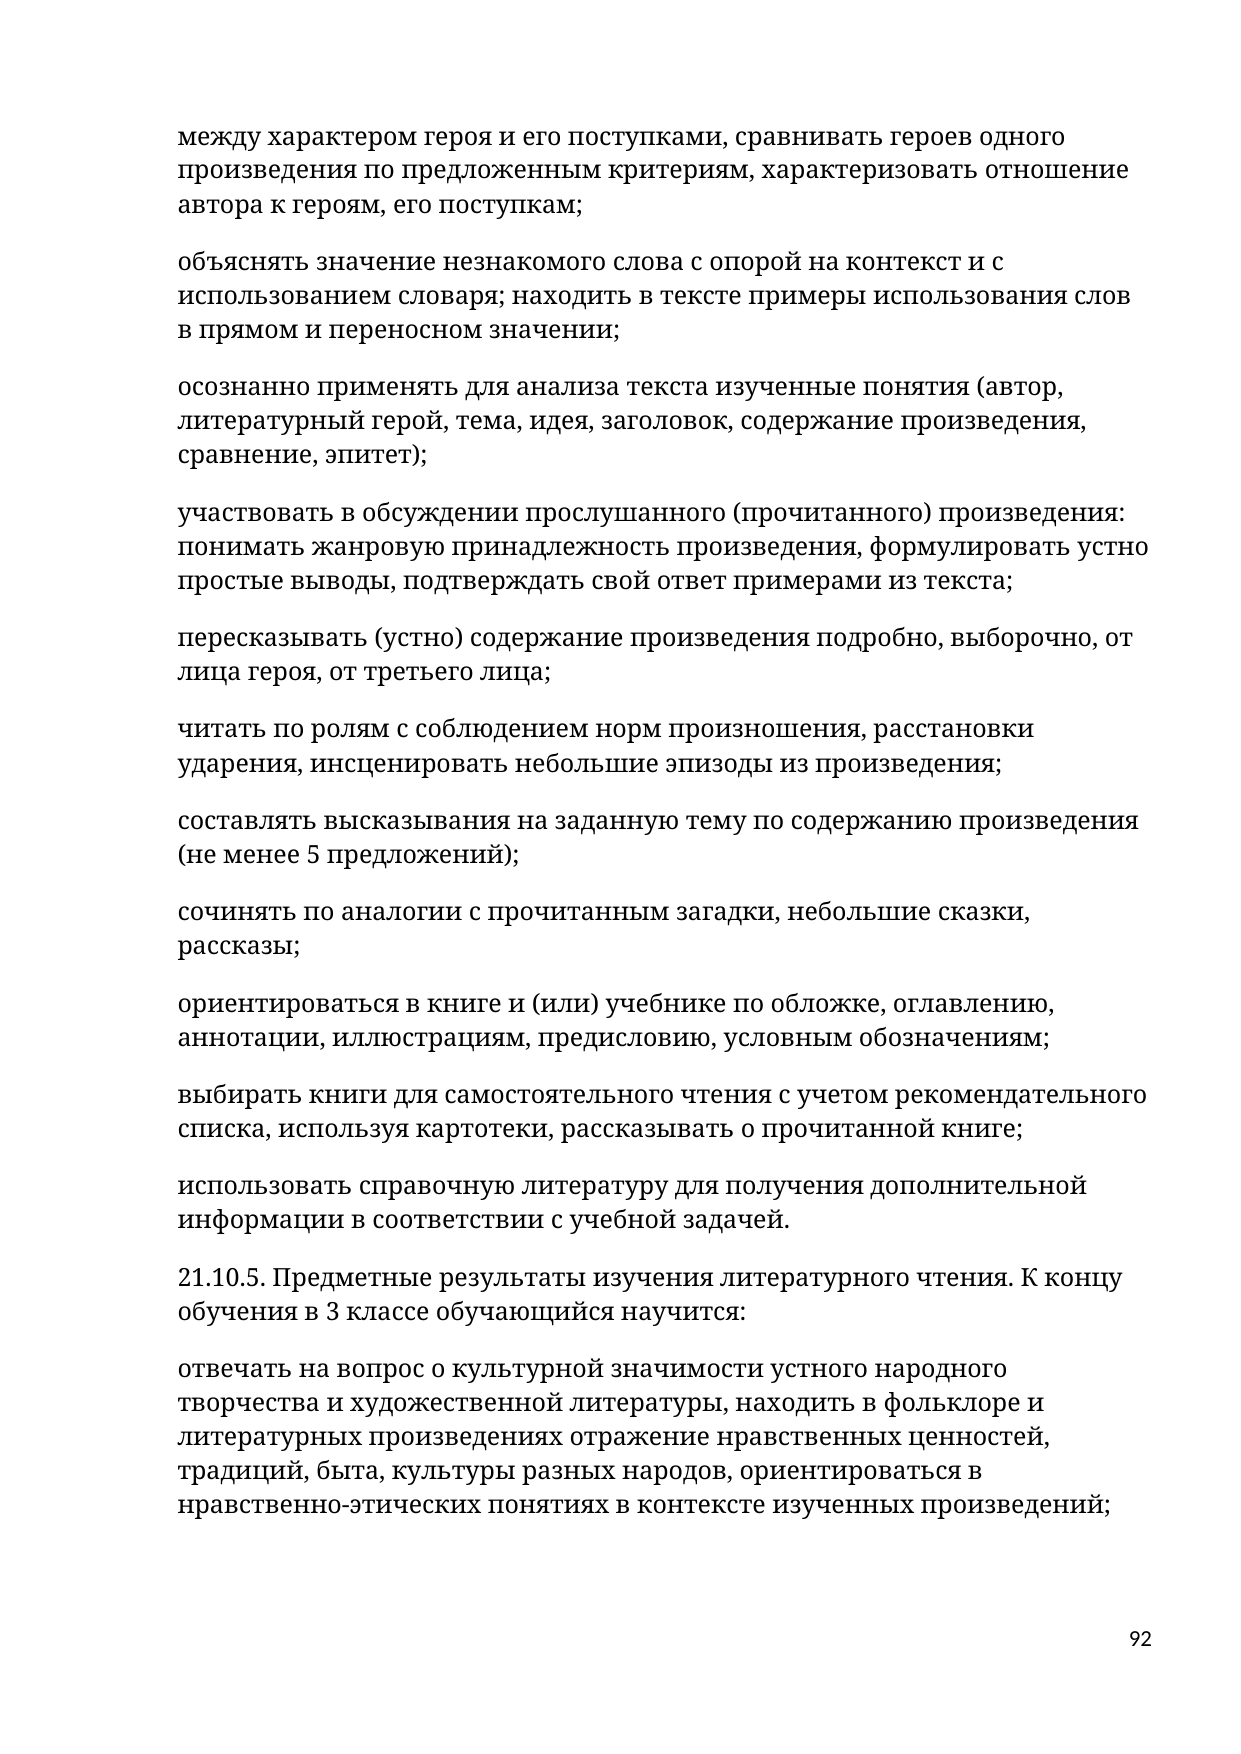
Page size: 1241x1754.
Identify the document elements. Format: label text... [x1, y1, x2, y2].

text составлять высказывания на заданную тему по содержанию произведения (не менее 5 предложений); [177, 802, 1152, 871]
text сочинять по аналогии с прочитанным загадки, небольшие сказки, рассказы; [177, 894, 1152, 962]
text читать по ролям с соблюдением норм произношения, расстановки ударения, инсценировать небольшие эпизоды из произведения; [177, 711, 1152, 779]
text объяснять значение незнакомого слова с опорой на контекст и с использованием словаря; находить в тексте примеры использования слов в прямом и переносном значении; [177, 243, 1152, 346]
text пересказывать (устно) содержание произведения подробно, выборочно, от лица героя, от третьего лица; [177, 620, 1152, 688]
text 21.10.5. Предметные результаты изучения литературного чтения. К концу обучения в 3 классе обучающийся научится: [177, 1259, 1152, 1327]
text выбирать книги для самостоятельного чтения с учетом рекомендательного списка, используя картотеки, рассказывать о прочитанной книге; [177, 1077, 1152, 1145]
text отвечать на вопрос о культурной значимости устного народного творчества и художественной литературы, находить в фольклоре и литературных произведениях отражение нравственных ценностей, традиций, быта, культуры разных народов, ориентироваться в нравственно-этических понятиях в контексте изученных произведений; [177, 1351, 1152, 1521]
text использовать справочную литературу для получения дополнительной информации в соответствии с учебной задачей. [177, 1168, 1152, 1236]
text участвовать в обсуждении прослушанного (прочитанного) произведения: понимать жанровую принадлежность произведения, формулировать устно простые выводы, подтверждать свой ответ примерами из текста; [177, 494, 1152, 597]
text ориентироваться в книге и (или) учебнике по обложке, оглавлению, аннотации, иллюстрациям, предисловию, условным обозначениям; [177, 985, 1152, 1053]
text осознанно применять для анализа текста изученные понятия (автор, литературный герой, тема, идея, заголовок, содержание произведения, сравнение, эпитет); [177, 369, 1152, 471]
text между характером героя и его поступками, сравнивать героев одного произведения по предложенным критериям, характеризовать отношение автора к героям, его поступкам; [177, 118, 1152, 220]
